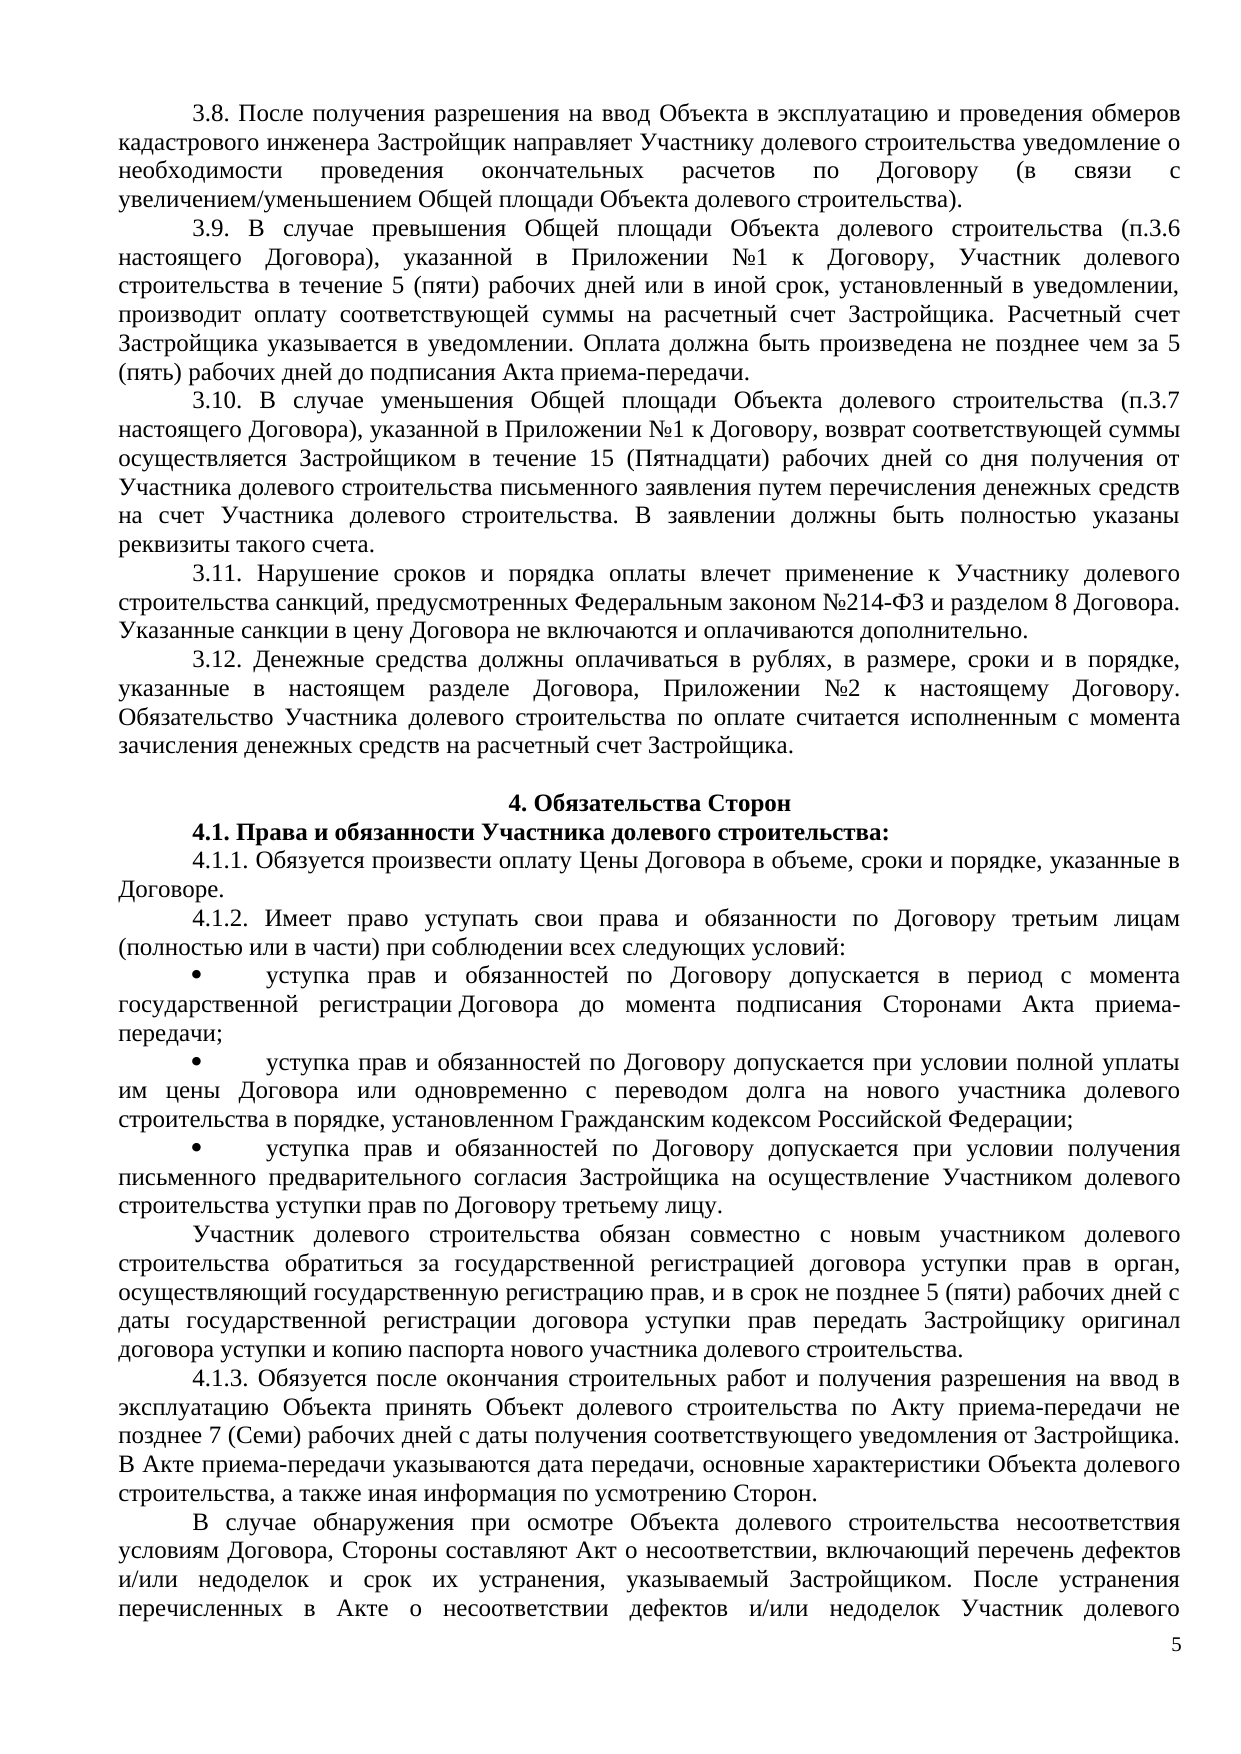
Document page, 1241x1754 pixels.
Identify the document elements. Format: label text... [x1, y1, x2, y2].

text 3.9. В случае превышения Общей площади Объекта долевого строительства (п.3.6 настоящего Договора), указанной в Приложении №1 к Договору, Участник долевого строительства в течение 5 (пяти) рабочих дней или в иной срок, установленный в уведомлении, производит оплату соответствующей суммы на расчетный счет Застройщика. Расчетный счет Застройщика указывается в уведомлении. Оплата должна быть произведена не позднее чем за 5 (пять) рабочих дней до подписания Акта приема-передачи. [118, 213, 1181, 385]
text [118, 1507, 1181, 1622]
text 3.11. Нарушение сроков и порядка оплаты влечет применение к Участнику долевого строительства санкций, предусмотренных Федеральным законом №214-ФЗ и разделом 8 Договора. Указанные санкции в цену Договора не включаются и оплачиваются дополнительно. [118, 558, 1181, 644]
text Участник долевого строительства обязан совместно с новым участником долевого строительства обратиться за государственной регистрацией договора уступки прав в орган, осуществляющий государственную регистрацию прав, и в срок не позднее 5 (пяти) рабочих дней с даты государственной регистрации договора уступки прав передать Застройщику оригинал договора уступки и копию паспорта нового участника долевого строительства. [118, 1219, 1181, 1363]
text 3.10. В случае уменьшения Общей площади Объекта долевого строительства (п.3.7 настоящего Договора), указанной в Приложении №1 к Договору, возврат соответствующей суммы осуществляется Застройщиком в течение 15 (Пятнадцати) рабочих дней со дня получения от Участника долевого строительства письменного заявления путем перечисления денежных средств на счет Участника долевого строительства. В заявлении должны быть полностью указаны реквизиты такого счета. [118, 385, 1181, 558]
list уступка прав и обязанностей по Договору допускается при условии полной уплаты им цены Договора или одновременно с переводом долга на нового участника долевого строительства в порядке, установленном Гражданским кодексом Российской Федерации; [118, 1047, 1181, 1133]
list уступка прав и обязанностей по Договору допускается при условии получения письменного предварительного согласия Застройщика на осуществление Участником долевого строительства уступки прав по Договору третьему лицу. [118, 1133, 1181, 1219]
text 4.1.3. Обязуется после окончания строительных работ и получения разрешения на ввод в эксплуатацию Объекта принять Объект долевого строительства по Акту приема-передачи не позднее 7 (Семи) рабочих дней с даты получения соответствующего уведомления от Застройщика. В Акте приема-передачи указываются дата передачи, основные характеристики Объекта долевого строительства, а также иная информация по усмотрению Сторон. [118, 1363, 1181, 1507]
text 4.1. Права и обязанности Участника долевого строительства: [118, 817, 1181, 845]
text 3.8. После получения разрешения на ввод Объекта в эксплуатацию и проведения обмеров кадастрового инженера Застройщик направляет Участнику долевого строительства уведомление о необходимости проведения окончательных расчетов по Договору (в связи с увеличением/уменьшением Общей площади Объекта долевого строительства). [118, 98, 1181, 213]
list уступка прав и обязанностей по Договору допускается в период с момента государственной регистрации Договора до момента подписания Сторонами Акта приема-передачи; [118, 960, 1181, 1047]
text 4.1.1. Обязуется произвести оплату Цены Договора в объеме, сроки и порядке, указанные в Договоре. [118, 845, 1181, 903]
text 4.1.2. Имеет право уступать свои права и обязанности по Договору третьим лицам (полностью или в части) при соблюдении всех следующих условий: [118, 903, 1181, 960]
text 4. Обязательства Сторон [118, 788, 1181, 817]
text 3.12. Денежные средства должны оплачиваться в рублях, в размере, сроки и в порядке, указанные в настоящем разделе Договора, Приложении №2 к настоящему Договору. Обязательство Участника долевого строительства по оплате считается исполненным с момента зачисления денежных средств на расчетный счет Застройщика. [118, 644, 1181, 759]
